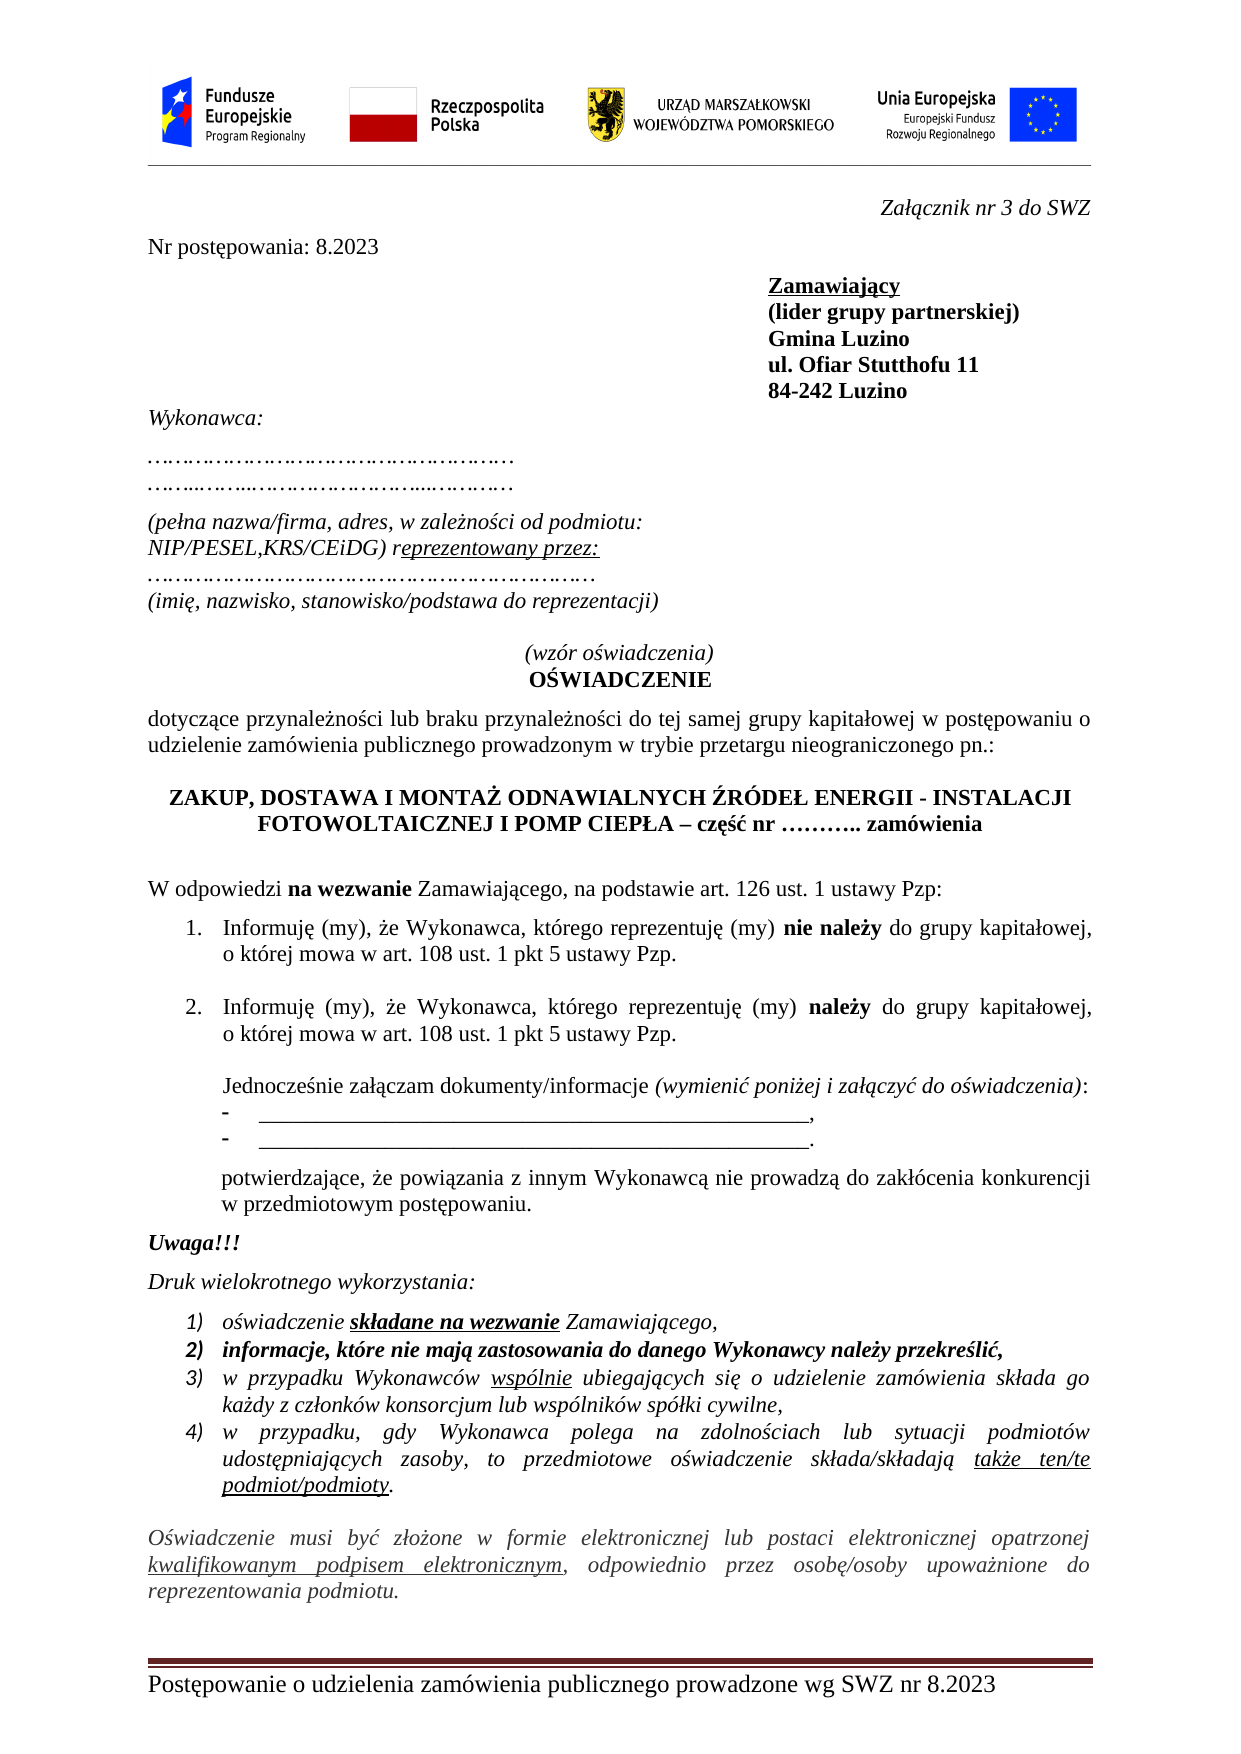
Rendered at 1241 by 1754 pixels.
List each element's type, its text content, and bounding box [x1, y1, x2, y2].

list w przypadku, gdy Wykonawca polega na zdolnościach lub sytuacji podmiotów udostępniających zasoby, to przedmiotowe oświadczenie składa/składają także ten/te podmiot/podmioty. [185, 1417, 1093, 1498]
text 84-242 Luzino [768, 377, 1093, 404]
text Nr postępowania: 8.2023 [148, 233, 1093, 259]
text ……………………………………………………..……..……………………...………… [148, 442, 517, 495]
text OŚWIADCZENIE [148, 666, 1093, 692]
list Jednocześnie załączam dokumenty/informacje (wymienić poniżej i załączyć do oświadczenia): [223, 1072, 1093, 1099]
text Wykonawca: [148, 404, 1093, 430]
text (lider grupy partnerskiej) [768, 298, 1093, 324]
picture [147, 58, 1092, 166]
text NIP/PESEL,KRS/CEiDG) reprezentowany przez: [148, 534, 1093, 560]
list ________________________________________________, [221, 1099, 1093, 1125]
list Oświadczenie musi być złożone w formie elektronicznej lub postaci elektronicznej opatrzonej kwalifikowanym podpisem elektronicznym, odpowiednio przez osobę/osoby upoważnione do reprezentowania podmiotu. [148, 1524, 1093, 1603]
list informacje, które nie mają zastosowania do danego Wykonawcy należy przekreślić, [185, 1335, 1093, 1363]
text ul. Ofiar Stutthofu 11 [768, 351, 1093, 377]
list oświadczenie składane na wezwanie Zamawiającego, [185, 1307, 1093, 1335]
text Gmina Luzino [768, 324, 1093, 351]
text Zamawiający [768, 272, 1093, 298]
list Informuję (my), że Wykonawca, którego reprezentuję (my) należy do grupy kapitałowej, o której mowa w art. 108 ust. 1 pkt 5 ustawy Pzp. [185, 993, 1093, 1046]
text ZAKUP, DOSTAWA I MONTAŻ ODNAWIALNYCH ŹRÓDEŁ ENERGII - INSTALACJI FOTOWOLTAICZNEJ I POMP CIEPŁA – część nr ……….. zamówienia [148, 784, 1093, 836]
text Druk wielokrotnego wykorzystania: [148, 1268, 1093, 1294]
text W odpowiedzi na wezwanie Zamawiającego, na podstawie art. 126 ust. 1 ustawy Pzp: [148, 875, 1093, 902]
text dotyczące przynależności lub braku przynależności do tej samej grupy kapitałowej w postępowaniu o udzielenie zamówienia publicznego prowadzonym w trybie przetargu nieograniczonego pn.: [148, 705, 1093, 757]
text Uwaga!!! [148, 1229, 1093, 1255]
list ________________________________________________. [221, 1125, 1093, 1151]
list w przypadku Wykonawców wspólnie ubiegających się o udzielenie zamówienia składa go każdy z członków konsorcjum lub wspólników spółki cywilne, [185, 1363, 1093, 1417]
text (wzór oświadczenia) [148, 639, 1093, 666]
text ………………………………………………………… [148, 560, 664, 587]
text Załącznik nr 3 do SWZ [148, 194, 1093, 221]
list Informuję (my), że Wykonawca, którego reprezentuję (my) nie należy do grupy kapitałowej, o której mowa w art. 108 ust. 1 pkt 5 ustawy Pzp. [185, 914, 1093, 967]
text (pełna nazwa/firma, adres, w zależności od podmiotu: [148, 508, 1093, 534]
text potwierdzające, że powiązania z innym Wykonawcą nie prowadzą do zakłócenia konkurencji w przedmiotowym postępowaniu. [221, 1164, 1093, 1217]
text (imię, nazwisko, stanowisko/podstawa do reprezentacji) [148, 587, 664, 613]
